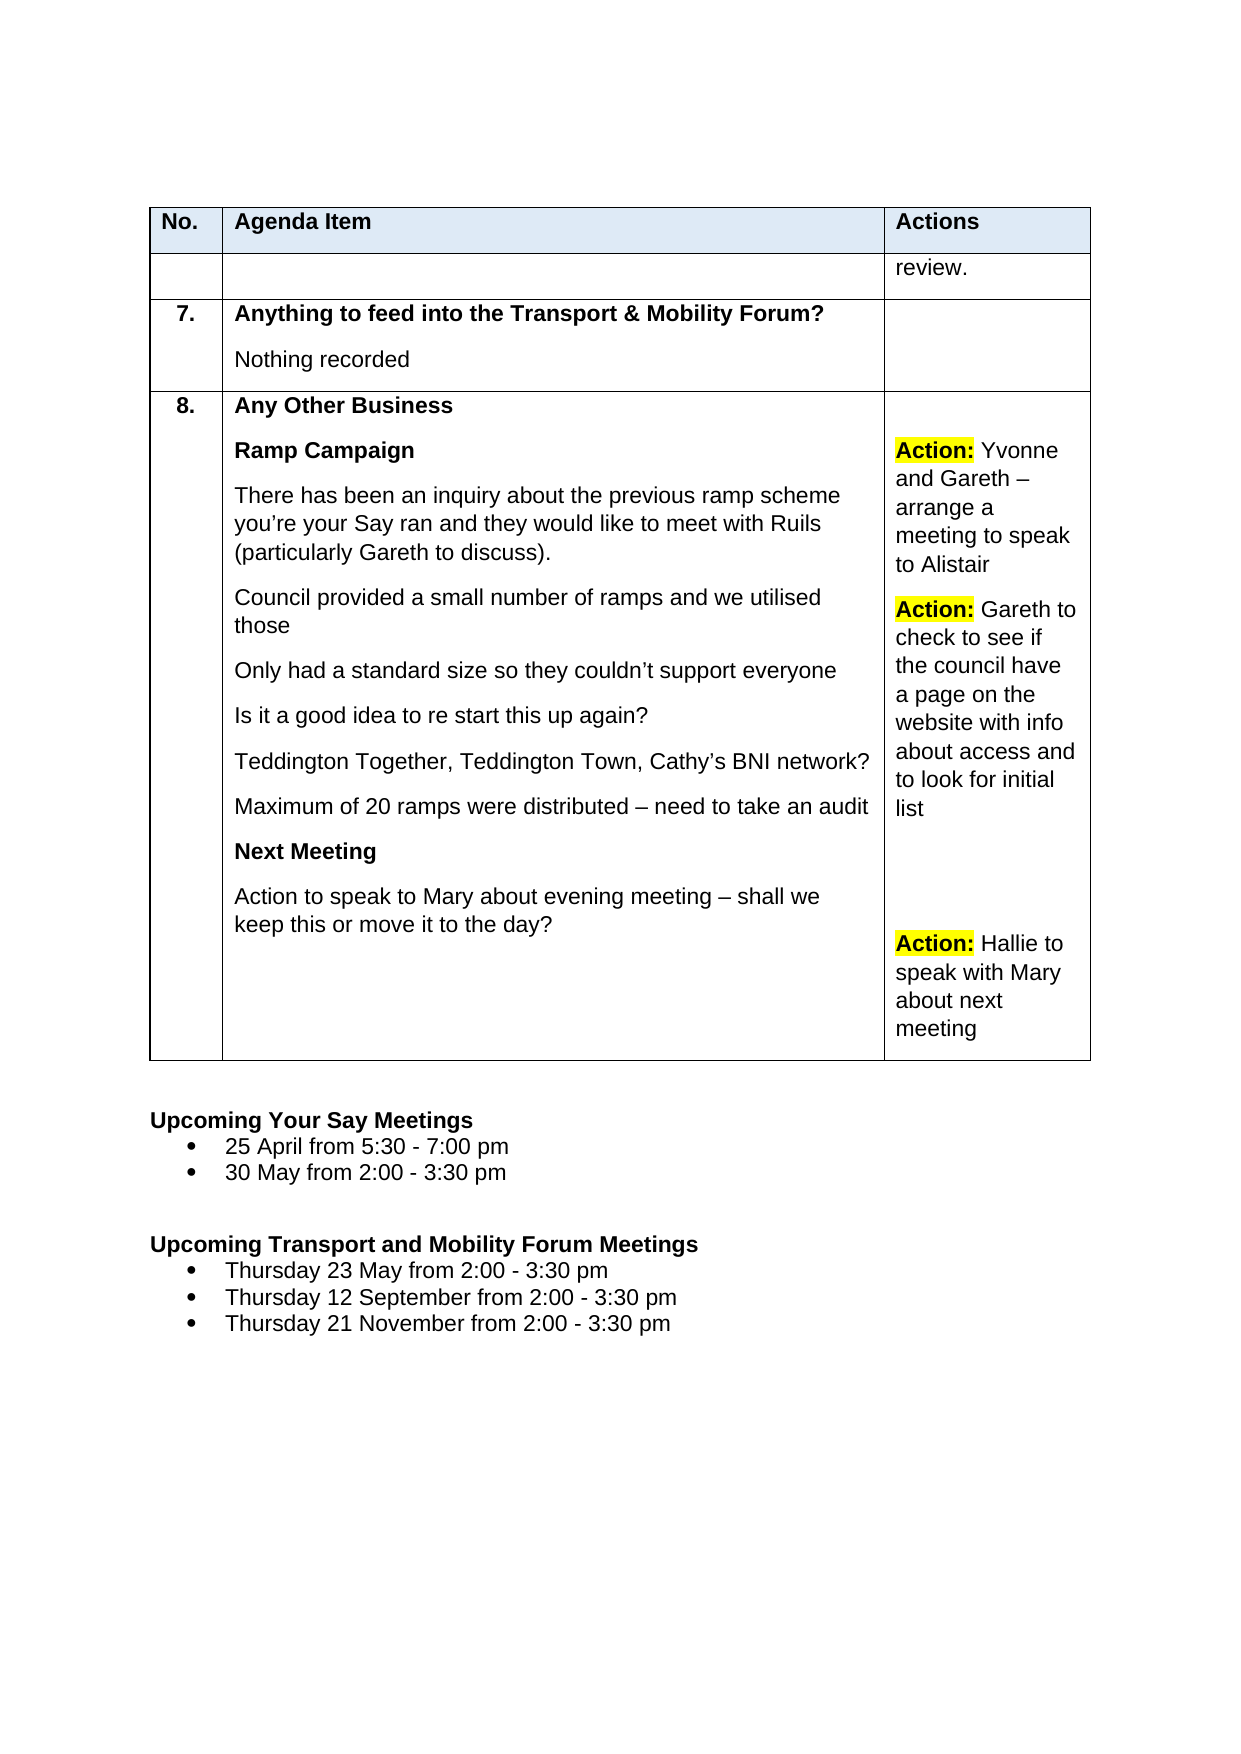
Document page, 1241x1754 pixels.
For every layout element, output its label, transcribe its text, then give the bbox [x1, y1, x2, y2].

list 25 April from 5:30 - 7:00 pm [187, 1133, 1090, 1159]
list Thursday 12 September from 2:00 - 3:30 pm [187, 1283, 1090, 1310]
table_header No. [151, 208, 222, 253]
list 30 May from 2:00 - 3:30 pm [187, 1159, 1090, 1186]
table_cell Anything to feed into the Transport & Mobility Forum? Nothing recorded [223, 300, 884, 391]
table_cell [151, 300, 222, 391]
table_cell Action: Yvonne and Gareth – arrange a meeting to speak to Alistair Action: Gareth to check to see if the council have a page on the website with info about access and to look for initial list Action: Hallie to speak with Mary about next meeting [885, 392, 1090, 1060]
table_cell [223, 254, 884, 299]
table_header Actions [885, 208, 1090, 253]
list Thursday 23 May from 2:00 - 3:30 pm [187, 1257, 1090, 1283]
list Thursday 21 November from 2:00 - 3:30 pm [187, 1310, 1090, 1336]
table_cell [151, 254, 222, 299]
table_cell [885, 254, 1090, 299]
table_cell Any Other Business Ramp Campaign There has been an inquiry about the previous ramp scheme you’re your Say ran and they would like to meet with Ruils (particularly Gareth to discuss). Council provided a small number of ramps and we utilised those Only had a standard size so they couldn’t support everyone Is it a good idea to re start this up again? Teddington Together, Teddington Town, Cathy’s BNI network? Maximum of 20 ramps were distributed – need to take an audit Next Meeting Action to speak to Mary about evening meeting – shall we keep this or move it to the day? [223, 392, 884, 1060]
table_cell [885, 300, 1090, 391]
table_cell [151, 392, 222, 1060]
text Upcoming Your Say Meetings [150, 1107, 1090, 1133]
text Upcoming Transport and Mobility Forum Meetings [150, 1231, 1090, 1257]
table_header Agenda Item [223, 208, 884, 253]
